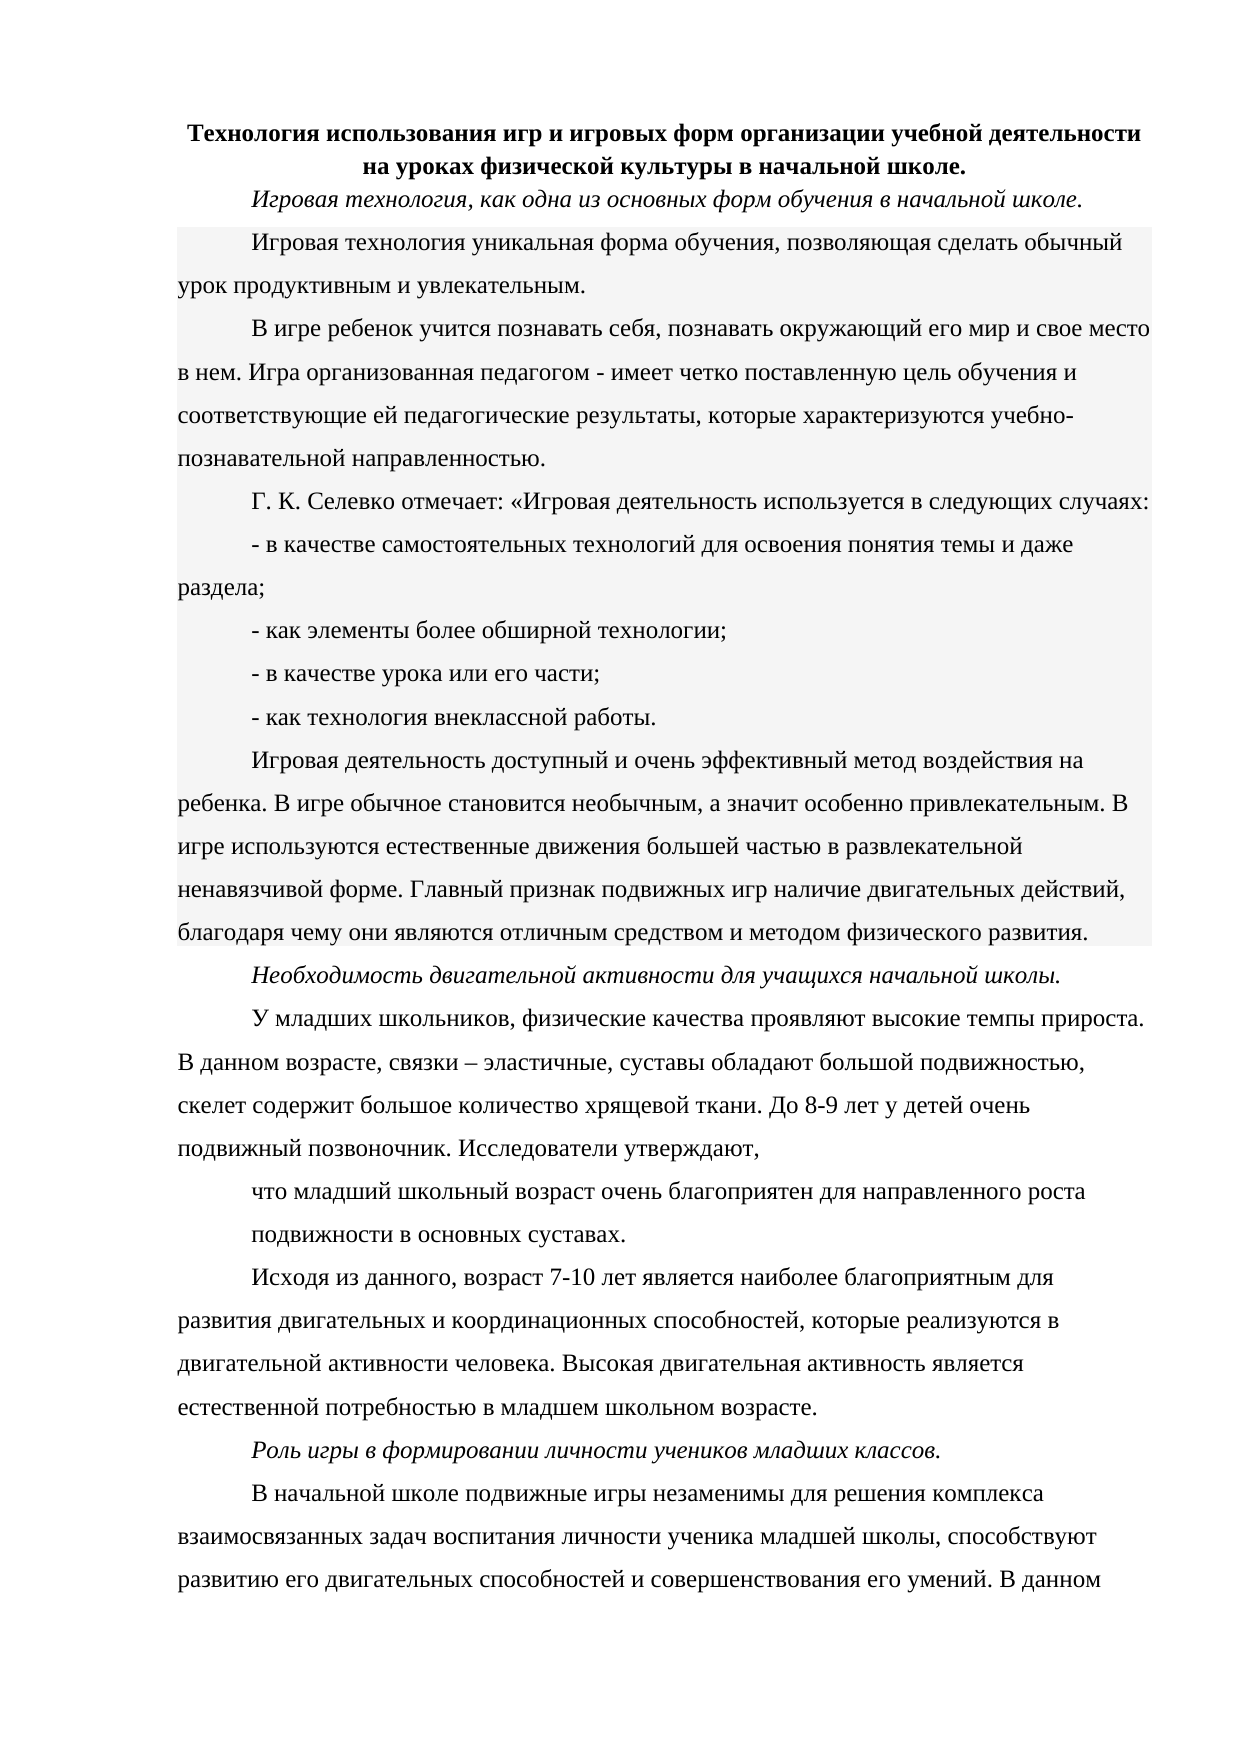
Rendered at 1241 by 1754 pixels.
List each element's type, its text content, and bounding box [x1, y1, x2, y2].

text подвижности в основных суставах. [177, 1219, 1152, 1248]
text Необходимость двигательной активности для учащихся начальной школы. [177, 960, 1152, 989]
subtitle Технология использования игр и игровых форм организации учебной деятельности на уроках физической культуры в начальной школе. [177, 118, 1152, 180]
text - как элементы более обширной технологии; [177, 615, 1152, 644]
text Исходя из данного, возраст 7-10 лет является наиболее благоприятным для развития двигательных и координационных способностей, которые реализуются в двигательной активности человека. Высокая двигательная активность является естественной потребностью в младшем школьном возрасте. [177, 1262, 1152, 1420]
text Г. К. Селевко отмечает: «Игровая деятельность используется в следующих случаях: [177, 486, 1152, 515]
text У младших школьников, физические качества проявляют высокие темпы прироста. В данном возрасте, связки – эластичные, суставы обладают большой подвижностью, скелет содержит большое количество хрящевой ткани. До 8-9 лет у детей очень подвижный позвоночник. Исследователи утверждают, [177, 1003, 1152, 1162]
text - как технология внеклассной работы. [177, 702, 1152, 730]
text Игровая деятельность доступный и очень эффективный метод воздействия на ребенка. В игре обычное становится необычным, а значит особенно привлекательным. В игре используются естественные движения большей частью в развлекательной ненавязчивой форме. Главный признак подвижных игр наличие двигательных действий, благодаря чему они являются отличным средством и методом физического развития. [177, 745, 1152, 946]
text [177, 1478, 1152, 1593]
text Роль игры в формировании личности учеников младших классов. [177, 1435, 1152, 1463]
text В игре ребенок учится познавать себя, познавать окружающий его мир и свое место в нем. Игра организованная педагогом - имеет четко поставленную цель обучения и соответствующие ей педагогические результаты, которые характеризуются учебно-познавательной направленностью. [177, 313, 1152, 472]
text что младший школьный возраст очень благоприятен для направленного роста [177, 1176, 1152, 1205]
text - в качестве урока или его части; [177, 658, 1152, 687]
text Игровая технология, как одна из основных форм обучения в начальной школе. [177, 184, 1152, 213]
text - в качестве самостоятельных технологий для освоения понятия темы и даже раздела; [177, 529, 1152, 601]
text Игровая технология уникальная форма обучения, позволяющая сделать обычный урок продуктивным и увлекательным. [177, 227, 1152, 299]
